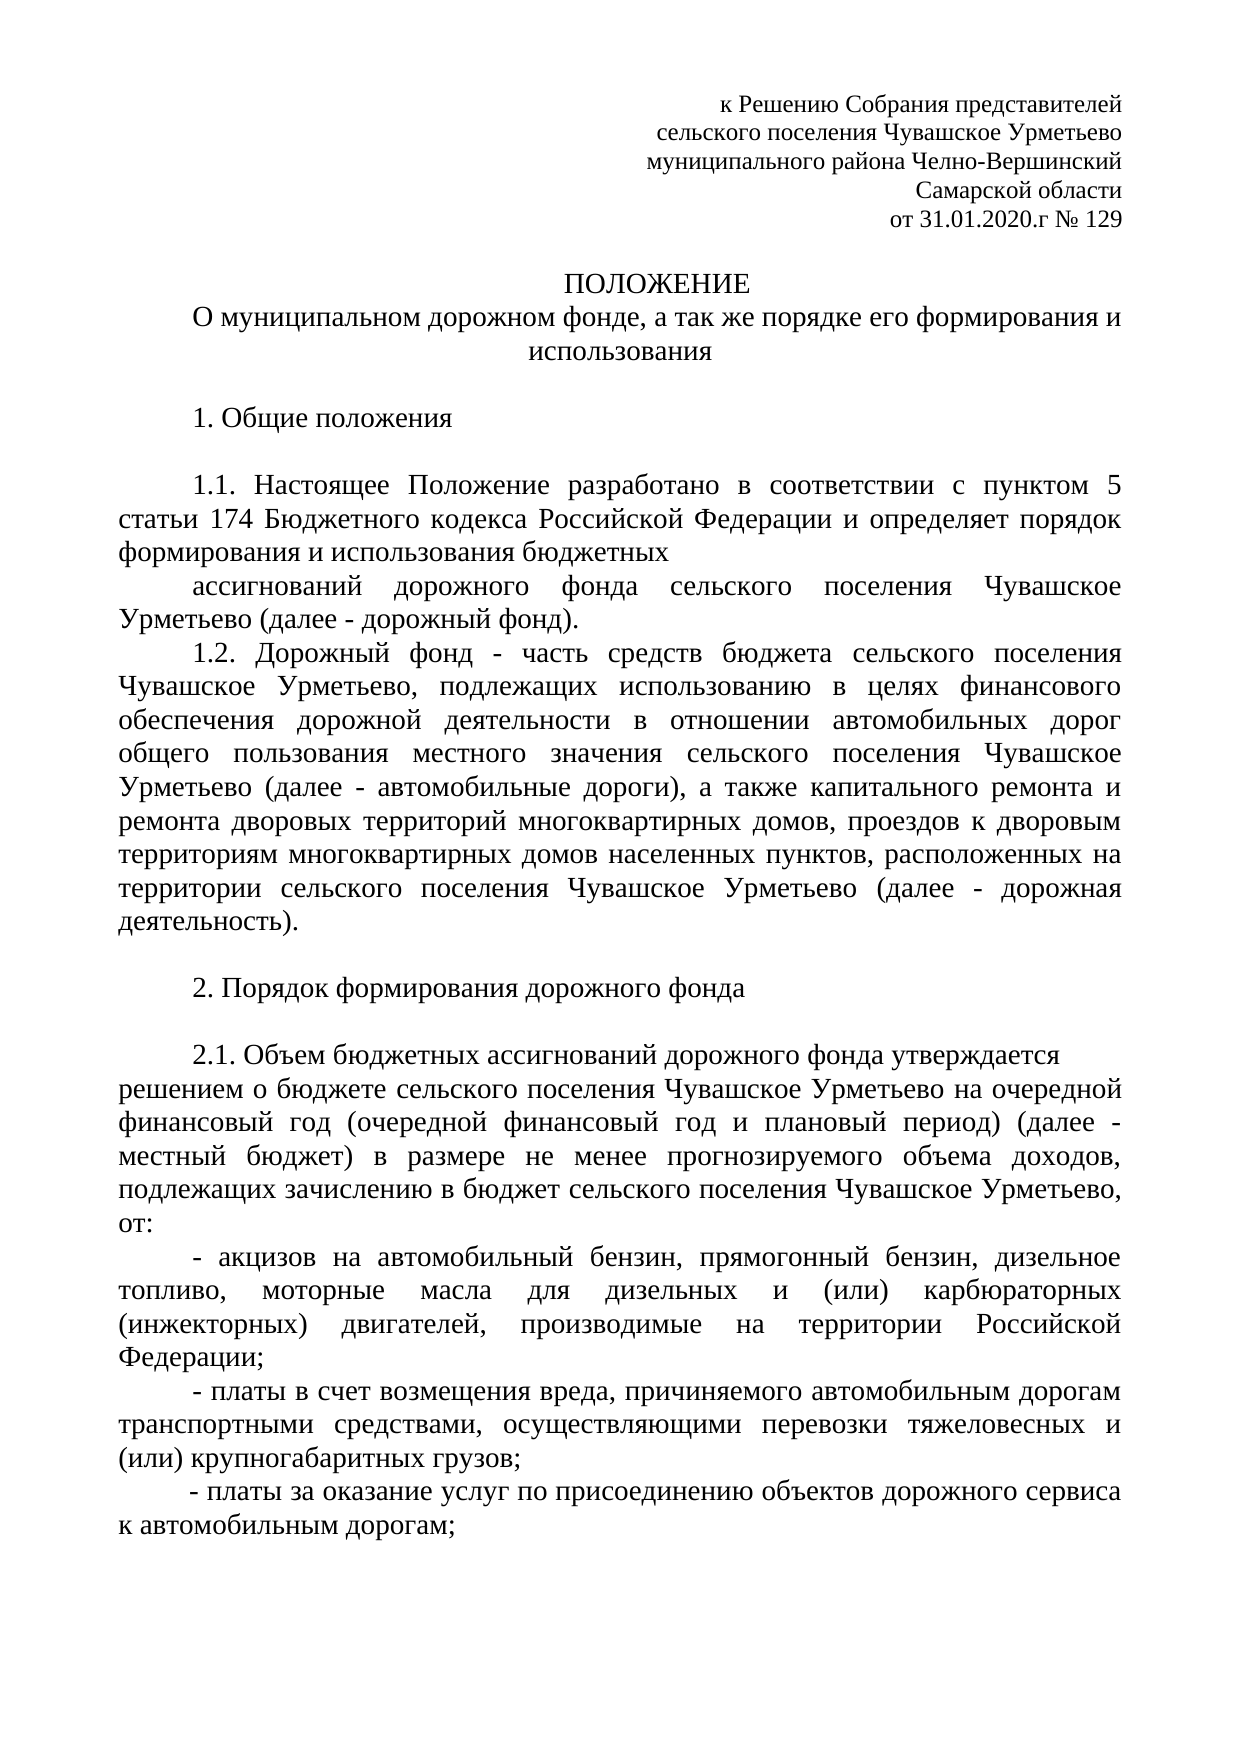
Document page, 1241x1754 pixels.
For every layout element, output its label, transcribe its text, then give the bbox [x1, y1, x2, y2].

text 2. Порядок формирования дорожного фонда [118, 970, 1122, 1004]
text ПОЛОЖЕНИЕ [118, 266, 1122, 299]
text к Решению Собрания представителей [118, 89, 1122, 117]
text - платы в счет возмещения вреда, причиняемого автомобильным дорогам транспортными средствами, осуществляющими перевозки тяжеловесных и (или) крупногабаритных грузов; [118, 1373, 1122, 1473]
text 1.1. Настоящее Положение разработано в соответствии с пунктом 5 статьи 174 Бюджетного кодекса Российской Федерации и определяет порядок формирования и использования бюджетных [118, 467, 1122, 568]
text 1.2. Дорожный фонд - часть средств бюджета сельского поселения Чувашское Урметьево, подлежащих использованию в целях финансового обеспечения дорожной деятельности в отношении автомобильных дорог общего пользования местного значения сельского поселения Чувашское Урметьево (далее - автомобильные дороги), а также капитального ремонта и ремонта дворовых территорий многоквартирных домов, проездов к дворовым территориям многоквартирных домов населенных пунктов, расположенных на территории сельского поселения Чувашское Урметьево (далее - дорожная деятельность). [118, 635, 1122, 937]
text решением о бюджете сельского поселения Чувашское Урметьево на очередной финансовый год (очередной финансовый год и плановый период) (далее - местный бюджет) в размере не менее прогнозируемого объема доходов, подлежащих зачислению в бюджет сельского поселения Чувашское Урметьево, от: [118, 1071, 1122, 1239]
text 1. Общие положения [118, 400, 1122, 434]
text О муниципальном дорожном фонде, а так же порядке его формирования и использования [118, 299, 1122, 367]
text 2.1. Объем бюджетных ассигнований дорожного фонда утверждается [118, 1037, 1122, 1071]
text муниципального района Челно-Вершинский [118, 146, 1122, 175]
text - акцизов на автомобильный бензин, прямогонный бензин, дизельное топливо, моторные масла для дизельных и (или) карбюраторных (инжекторных) двигателей, производимые на территории Российской Федерации; [118, 1239, 1122, 1373]
text от 31.01.2020.г № 129 [118, 204, 1122, 232]
text ассигнований дорожного фонда сельского поселения Чувашское Урметьево (далее - дорожный фонд). [118, 568, 1122, 635]
text - платы за оказание услуг по присоединению объектов дорожного сервиса к автомобильным дорогам; [118, 1473, 1122, 1541]
text сельского поселения Чувашское Урметьево [118, 117, 1122, 146]
text Самарской области [118, 175, 1122, 204]
